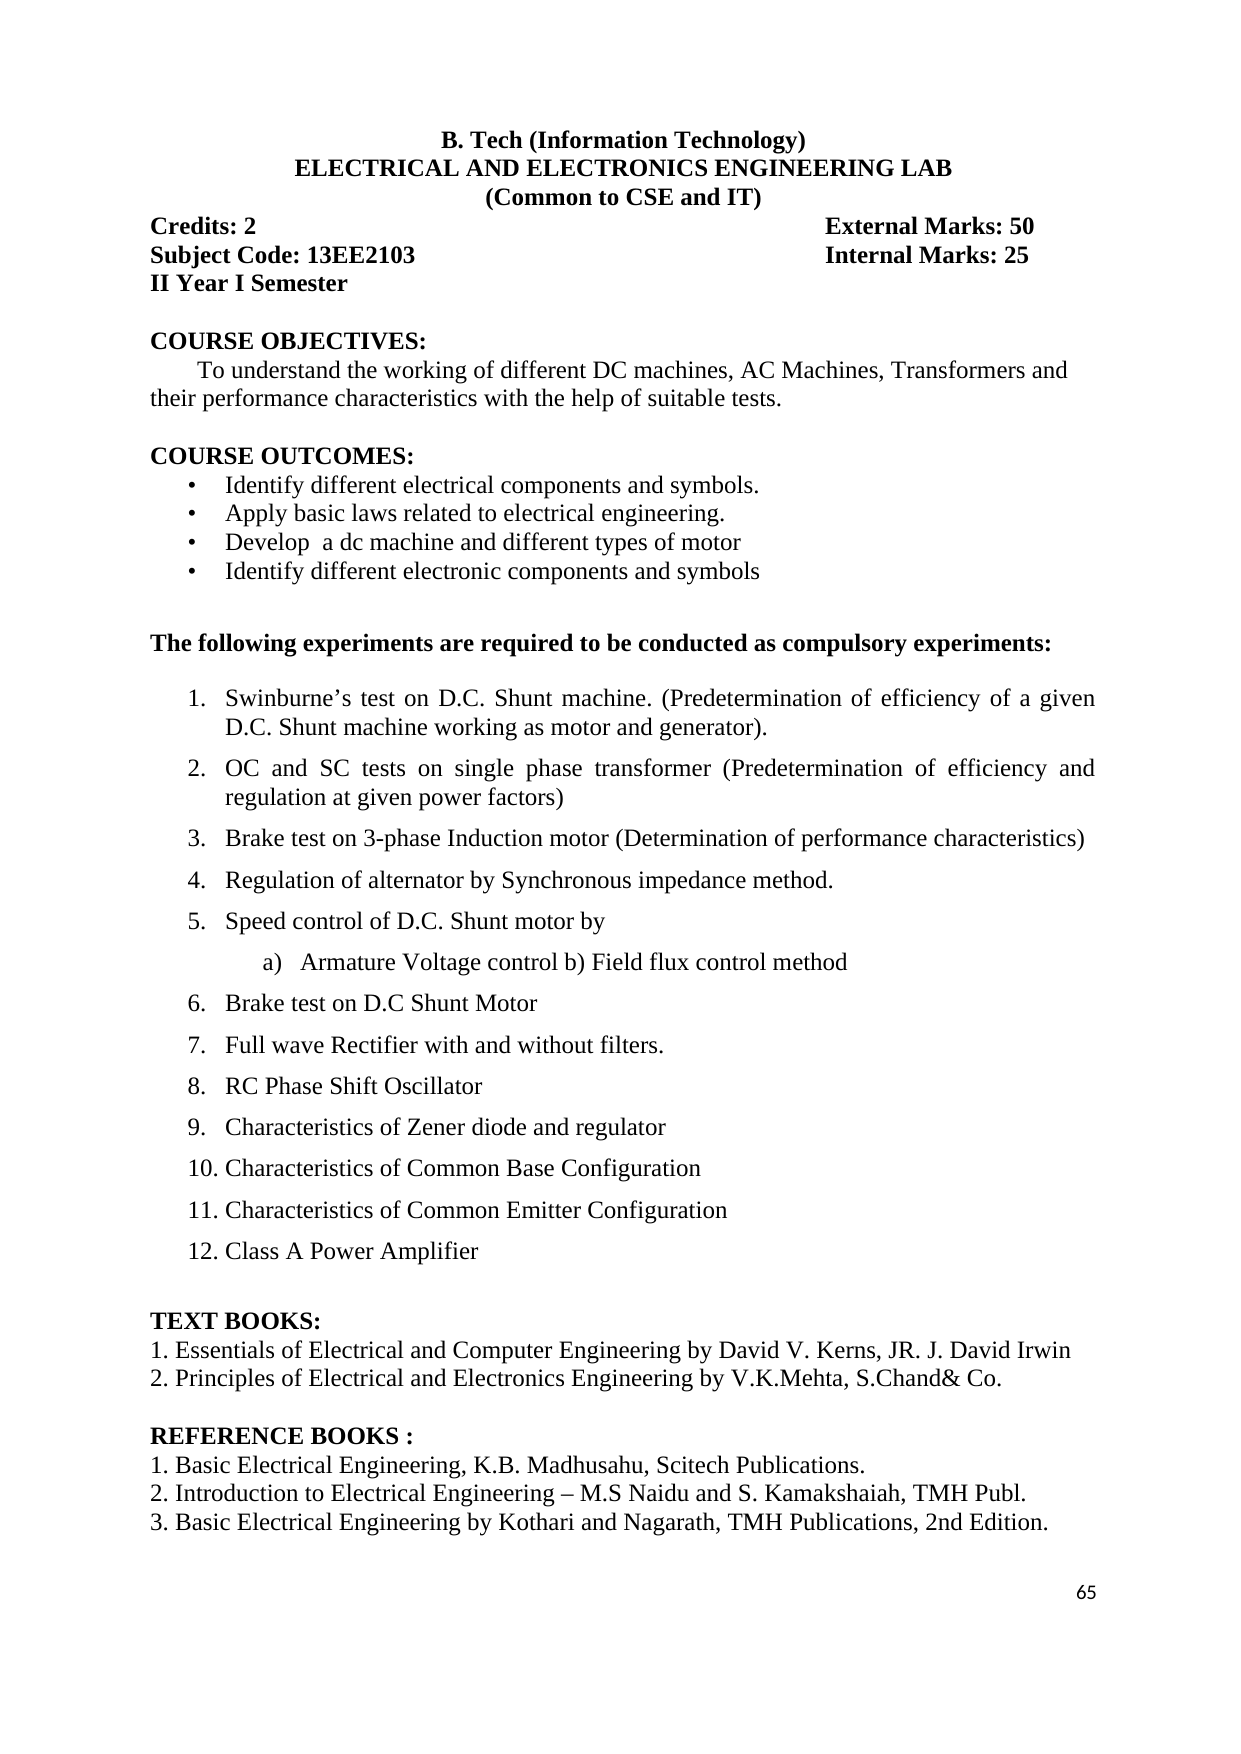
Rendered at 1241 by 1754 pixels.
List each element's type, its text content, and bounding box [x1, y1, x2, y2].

list Brake test on D.C Shunt Motor [187, 988, 1097, 1017]
text To understand the working of different DC machines, AC Machines, Transformers and their performance characteristics with the help of suitable tests. [150, 355, 1097, 412]
list Identify different electrical components and symbols. [187, 470, 1097, 498]
text TEXT BOOKS: [150, 1306, 1097, 1335]
text (Common to CSE and IT) [150, 182, 1097, 211]
text ELECTRICAL AND ELECTRONICS ENGINEERING LAB [150, 153, 1097, 182]
list Armature Voltage control b) Field flux control method [262, 947, 1097, 976]
text 3. Basic Electrical Engineering by Kothari and Nagarath, TMH Publications, 2nd Edition. [150, 1507, 1097, 1536]
text COURSE OUTCOMES: [150, 441, 1097, 470]
list Characteristics of Zener diode and regulator [187, 1112, 1097, 1141]
list Full wave Rectifier with and without filters. [187, 1030, 1097, 1058]
list Brake test on 3-phase Induction motor (Determination of performance characteristics) [187, 823, 1097, 852]
list Swinburne’s test on D.C. Shunt machine. (Predetermination of efficiency of a given D.C. Shunt machine working as motor and generator). [187, 683, 1097, 741]
list Class A Power Amplifier [187, 1236, 1097, 1265]
text B. Tech (Information Technology) [150, 125, 1097, 153]
list RC Phase Shift Oscillator [187, 1071, 1097, 1100]
text Credits: 2 External Marks: 50 [150, 211, 1097, 240]
text REFERENCE BOOKS : [150, 1421, 1097, 1450]
list Develop a dc machine and different types of motor [187, 527, 1097, 556]
text 1. Essentials of Electrical and Computer Engineering by David V. Kerns, JR. J. David Irwin [150, 1335, 1097, 1363]
list Apply basic laws related to electrical engineering. [187, 498, 1097, 527]
text 2. Introduction to Electrical Engineering – M.S Naidu and , TMH Publ. [150, 1478, 1097, 1507]
text II Year I Semester [150, 268, 1097, 297]
list Speed control of D.C. Shunt motor by [187, 906, 1097, 935]
text The following experiments are required to be conducted as compulsory experiments: [150, 628, 1097, 657]
list Regulation of alternator by Synchronous impedance method. [187, 865, 1097, 893]
text 2. Principles of Electrical and Electronics Engineering by V.K.Mehta, S.Chand& Co. [150, 1363, 1097, 1392]
list Characteristics of Common Base Configuration [187, 1153, 1097, 1182]
text COURSE OBJECTIVES: [150, 326, 1097, 355]
list Identify different electronic components and symbols [187, 556, 1097, 585]
list Characteristics of Common Emitter Configuration [187, 1195, 1097, 1223]
text Subject Code: 13EE2103 Internal Marks: 25 [150, 240, 1097, 268]
list OC and SC tests on single phase transformer (Predetermination of efficiency and regulation at given power factors) [187, 753, 1097, 811]
text 1. Basic Electrical Engineering, K.B. Madhusahu, Scitech Publications. [150, 1450, 1097, 1478]
